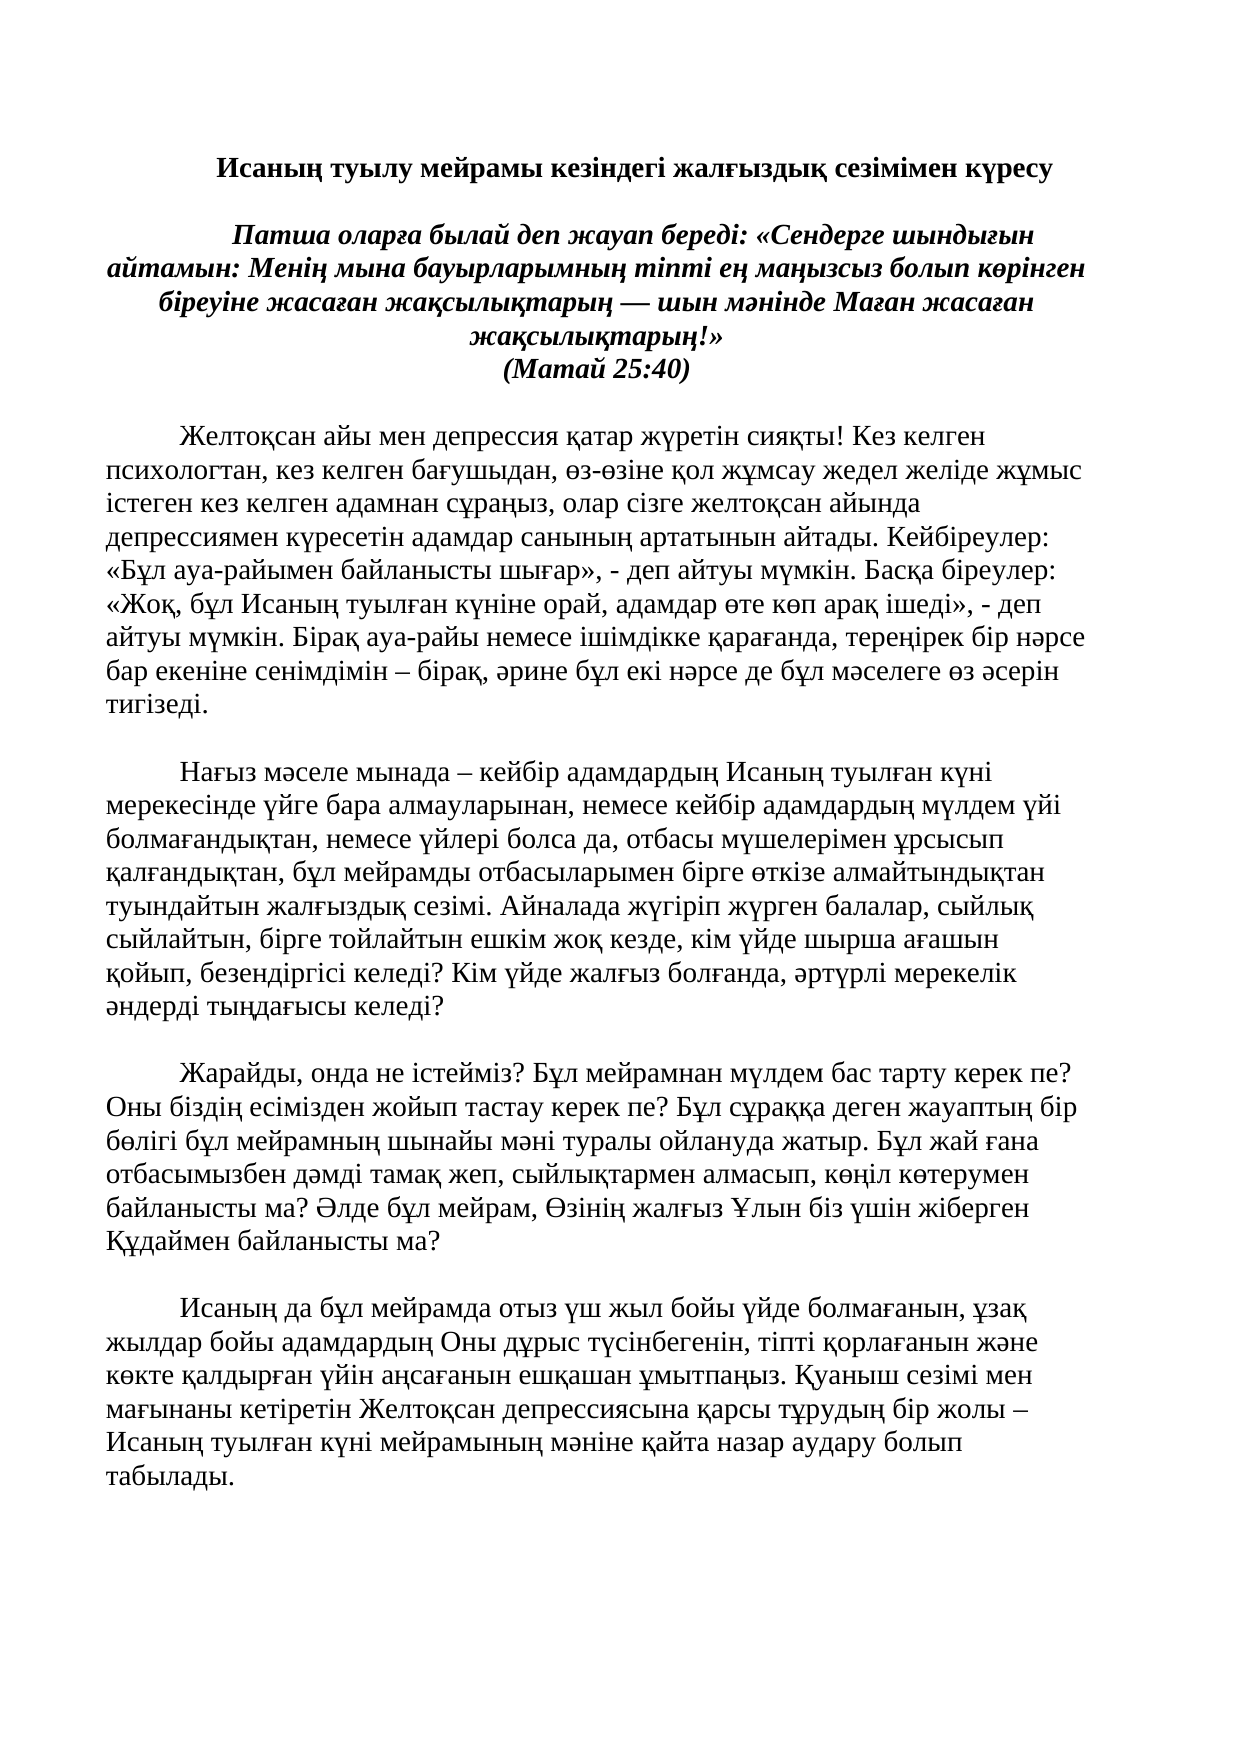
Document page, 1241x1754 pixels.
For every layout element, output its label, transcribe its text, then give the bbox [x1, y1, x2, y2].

text Исаның да бұл мейрамда отыз үш жыл бойы үйде болмағанын, ұзақ жылдар бойы адамдардың Оны дұрыс түсінбегенін, тіпті қорлағанын және көкте қалдырған үйін аңсағанын ешқашан ұмытпаңыз. Қуаныш сезімі мен мағынаны кетіретін Желтоқсан депрессиясына қарсы тұрудың бір жолы – Исаның туылған күні мейрамының мәніне қайта назар аудару болып табылады. [106, 1290, 1090, 1492]
text Исаның туылу мейрамы кезіндегі жалғыздық сезімімен күресу [106, 150, 1090, 183]
text Патша оларға былай деп жауап береді: «Сендерге шындығын айтамын: Менің мына бауырларымның тіпті ең маңызсыз болып көрінген біреуіне жасаған жақсылықтарың — шын мәнінде Маған жасаған жақсылықтарың!» [106, 217, 1090, 351]
text Жарайды, онда не істейміз? Бұл мейрамнан мүлдем бас тарту керек пе? Оны біздің есімізден жойып тастау керек пе? Бұл сұраққа деген жауаптың бір бөлігі бұл мейрамның шынайы мәні туралы ойлануда жатыр. Бұл жай ғана отбасымызбен дәмді тамақ жеп, сыйлықтармен алмасып, көңіл көтерумен байланысты ма? Әлде бұл мейрам, Өзінің жалғыз Ұлын біз үшін жіберген Құдаймен байланысты ма? [106, 1056, 1090, 1257]
text (Матай 25:40) [106, 351, 1090, 385]
text Нағыз мәселе мынада – кейбір адамдардың Исаның туылған күні мерекесінде үйге бара алмауларынан, немесе кейбір адамдардың мүлдем үйі болмағандықтан, немесе үйлері болса да, отбасы мүшелерімен ұрсысып қалғандықтан, бұл мейрамды отбасыларымен бірге өткізе алмайтындықтан туындайтын жалғыздық сезімі. Айналада жүгіріп жүрген балалар, сыйлық сыйлайтын, бірге тойлайтын ешкім жоқ кезде, кім үйде шырша ағашын қойып, безендіргісі келеді? Кім үйде жалғыз болғанда, әртүрлі мерекелік әндерді тыңдағысы келеді? [106, 754, 1090, 1022]
text Желтоқсан айы мен депрессия қатар жүретін сияқты! Кез келген психологтан, кез келген бағушыдан, өз-өзіне қол жұмсау жедел желіде жұмыс істеген кез келген адамнан сұраңыз, олар сізге желтоқсан айында депрессиямен күресетін адамдар санының артатынын айтады. Кейбіреулер: «Бұл ауа-райымен байланысты шығар», - деп айтуы мүмкін. Басқа біреулер: «Жоқ, бұл Исаның туылған күніне орай, адамдар өте көп арақ ішеді», - деп айтуы мүмкін. Бірақ ауа-райы немесе ішімдікке қарағанда, тереңірек бір нәрсе бар екеніне сенімдімін – бірақ, әрине бұл екі нәрсе де бұл мәселеге өз әсерін тигізеді. [106, 418, 1090, 720]
